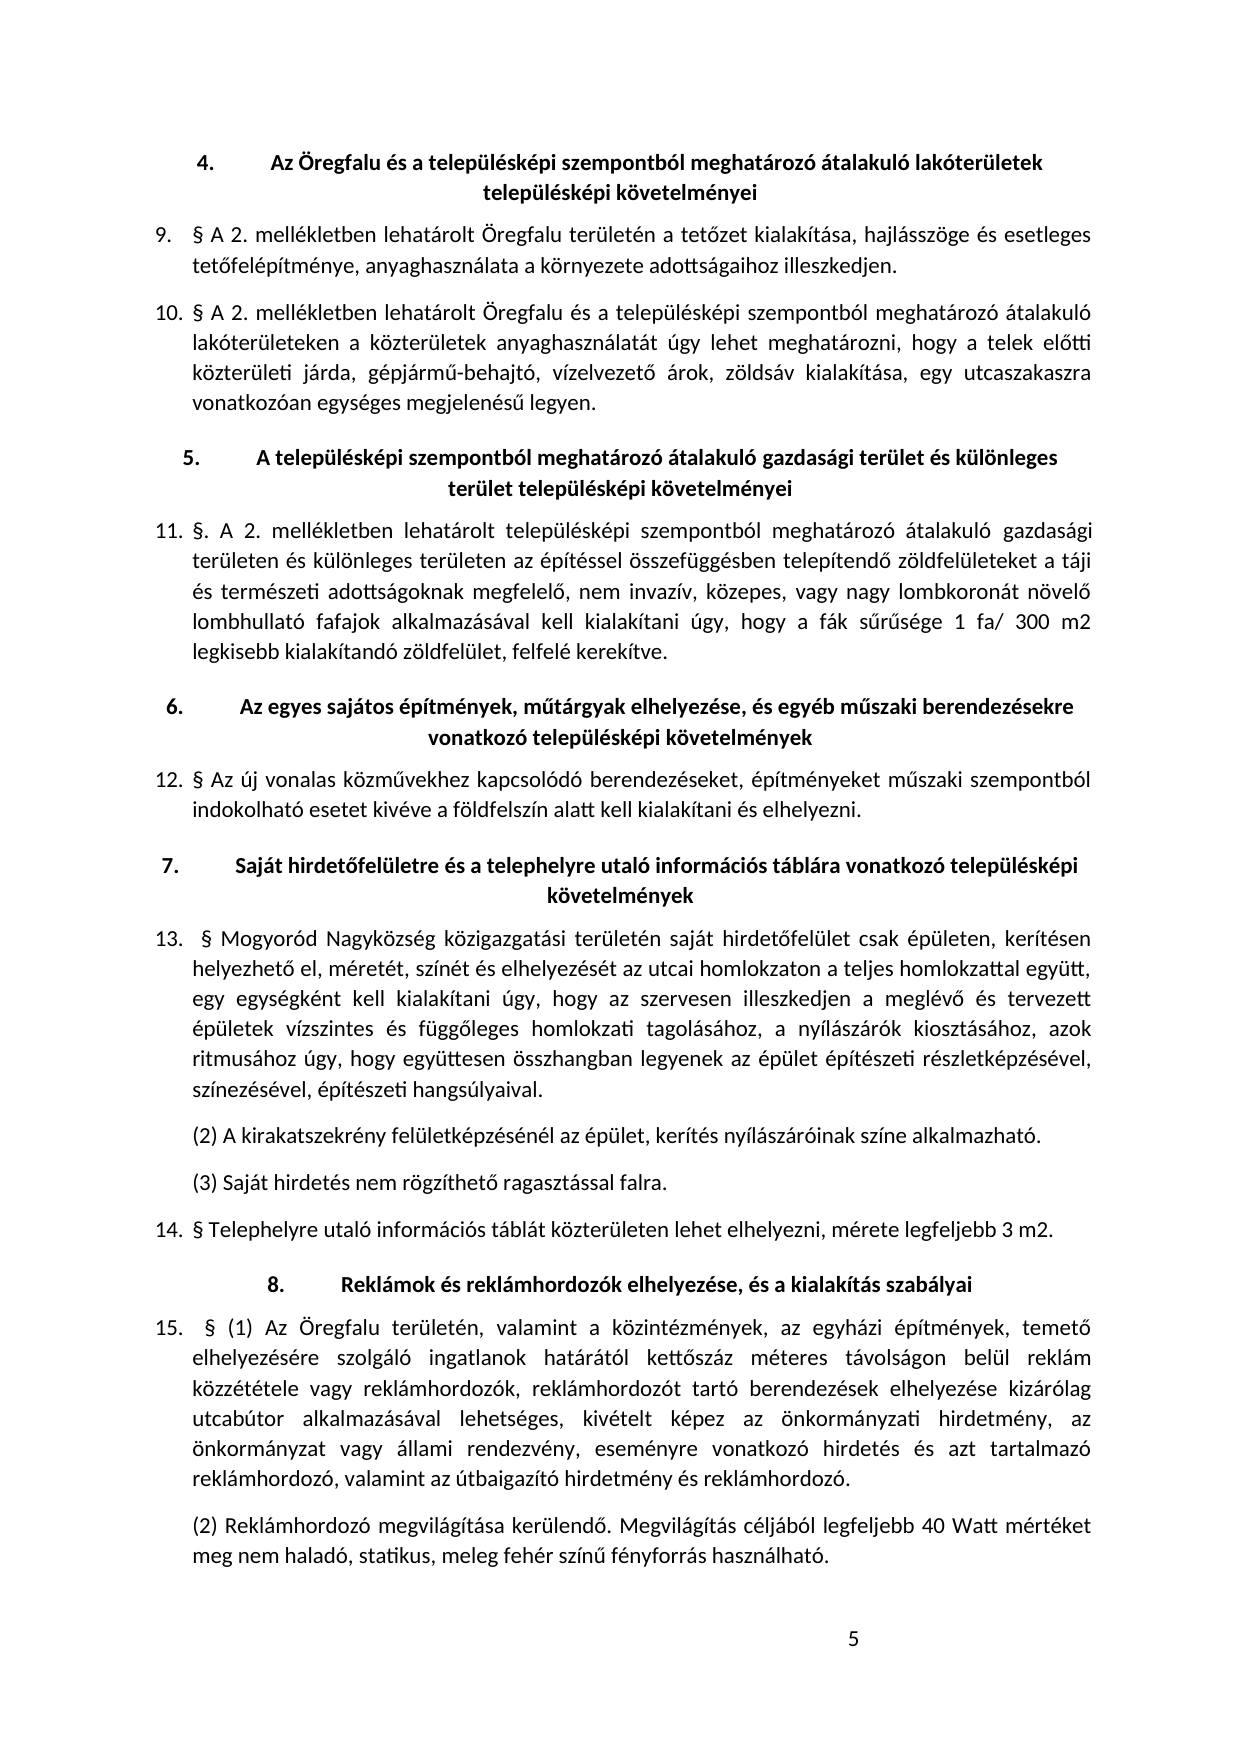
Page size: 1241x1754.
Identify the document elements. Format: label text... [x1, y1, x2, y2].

text § A 2. mellékletben lehatárolt Öregfalu területén a tetőzet kialakítása, hajlásszöge és esetleges tetőfelépítménye, anyaghasználata a környezete adottságaihoz illeszkedjen. [154, 221, 1093, 279]
subtitle A településképi szempontból meghatározó átalakuló gazdasági terület és különleges terület településképi követelményei [148, 443, 1093, 502]
text §. A 2. mellékletben lehatárolt településképi szempontból meghatározó átalakuló gazdasági területen és különleges területen az építéssel összefüggésben telepítendő zöldfelületeket a táji és természeti adottságoknak megfelelő, nem invazív, közepes, vagy nagy lombkoronát növelő lombhullató fafajok alkalmazásával kell kialakítani úgy, hogy a fák sűrűsége 1 fa/ 300 m2 legkisebb kialakítandó zöldfelület, felfelé kerekítve. [154, 516, 1093, 665]
subtitle Az egyes sajátos építmények, műtárgyak elhelyezése, és egyéb műszaki berendezésekre vonatkozó településképi követelmények [148, 692, 1093, 751]
list (2) Reklámhordozó megvilágítása kerülendő. Megvilágítás céljából legfeljebb 40 Watt mértéket meg nem haladó, statikus, meleg fehér színű fényforrás használható. [192, 1511, 1093, 1569]
text § (1) Az Öregfalu területén, valamint a közintézmények, az egyházi építmények, temető elhelyezésére szolgáló ingatlanok határától kettőszáz méteres távolságon belül reklám közzététele vagy reklámhordozók, reklámhordozót tartó berendezések elhelyezése kizárólag utcabútor alkalmazásával lehetséges, kivételt képez az önkormányzati hirdetmény, az önkormányzat vagy állami rendezvény, eseményre vonatkozó hirdetés és azt tartalmazó reklámhordozó, valamint az útbaigazító hirdetmény és reklámhordozó. [154, 1313, 1093, 1492]
subtitle Reklámok és reklámhordozók elhelyezése, és a kialakítás szabályai [148, 1271, 1093, 1298]
list (2) A kirakatszekrény felületképzésénél az épület, kerítés nyílászáróinak színe alkalmazható. [192, 1122, 1093, 1149]
text § A 2. mellékletben lehatárolt Öregfalu és a településképi szempontból meghatározó átalakuló lakóterületeken a közterületek anyaghasználatát úgy lehet meghatározni, hogy a telek előtti közterületi járda, gépjármű-behajtó, vízelvezető árok, zöldsáv kialakítása, egy utcaszakaszra vonatkozóan egységes megjelenésű legyen. [154, 298, 1093, 416]
text § Az új vonalas közművekhez kapcsolódó berendezéseket, építményeket műszaki szempontból indokolható esetet kivéve a földfelszín alatt kell kialakítani és elhelyezni. [154, 765, 1093, 823]
list (3) Saját hirdetés nem rögzíthető ragasztással falra. [192, 1168, 1093, 1196]
text § Mogyoród Nagyközség közigazgatási területén saját hirdetőfelület csak épületen, kerítésen helyezhető el, méretét, színét és elhelyezését az utcai homlokzaton a teljes homlokzattal együtt, egy egységként kell kialakítani úgy, hogy az szervesen illeszkedjen a meglévő és tervezett épületek vízszintes és függőleges homlokzati tagolásához, a nyílászárók kiosztásához, azok ritmusához úgy, hogy együttesen összhangban legyenek az épület építészeti részletképzésével, színezésével, építészeti hangsúlyaival. [154, 924, 1093, 1103]
subtitle Saját hirdetőfelületre és a telephelyre utaló információs táblára vonatkozó településképi követelmények [148, 851, 1093, 909]
text § Telephelyre utaló információs táblát közterületen lehet elhelyezni, mérete legfeljebb 3 m2. [154, 1215, 1093, 1243]
subtitle Az Öregfalu és a településképi szempontból meghatározó átalakuló lakóterületek településképi követelményei [148, 148, 1093, 206]
